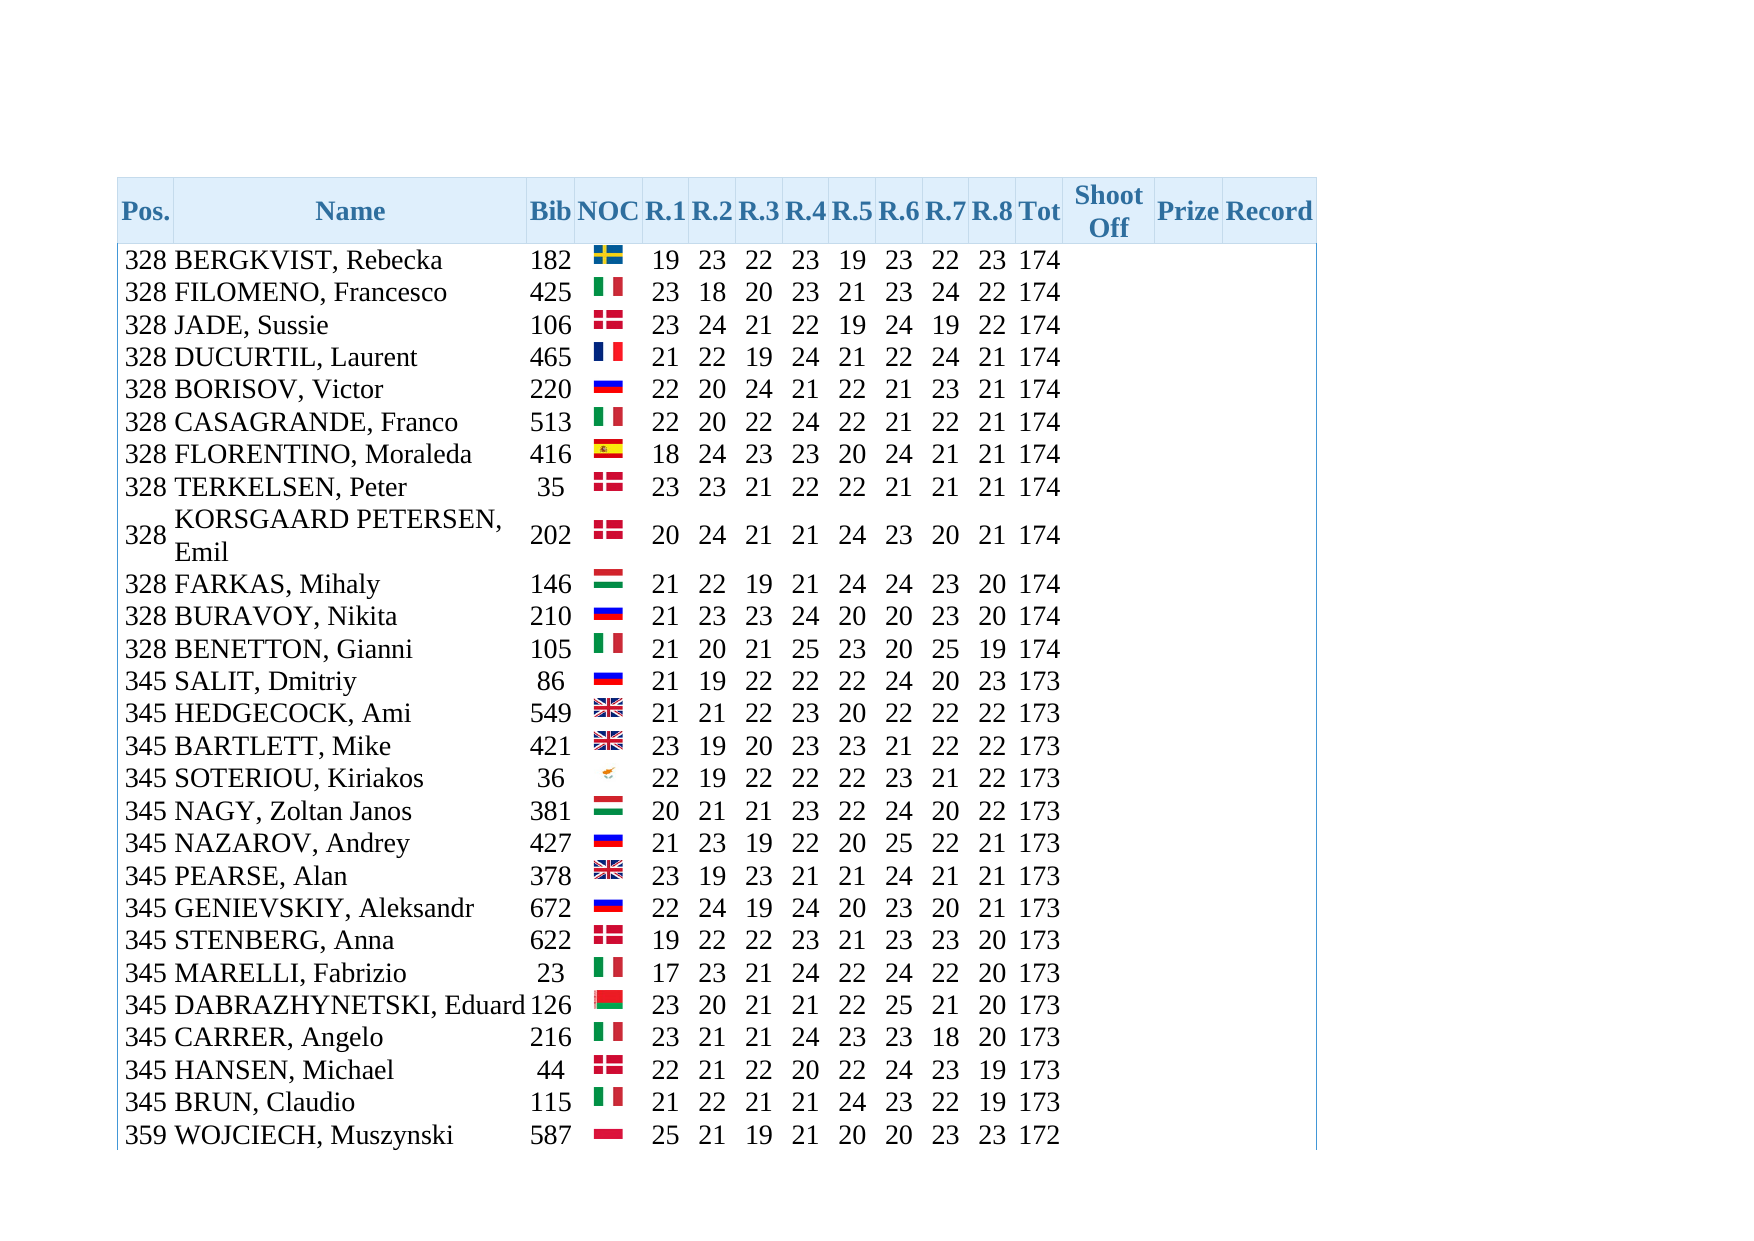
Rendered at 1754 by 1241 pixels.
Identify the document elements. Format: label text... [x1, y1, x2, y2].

picture [593, 698, 623, 717]
picture [593, 828, 623, 847]
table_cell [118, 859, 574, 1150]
picture [593, 1022, 623, 1041]
table_header R.4 [783, 178, 828, 243]
table_header R.7 [923, 178, 968, 243]
picture [593, 990, 623, 1009]
picture [593, 342, 623, 361]
picture [593, 374, 623, 393]
table_header Pos. [118, 178, 173, 243]
picture [593, 633, 623, 653]
table_header Record [1223, 178, 1316, 243]
picture [593, 1120, 623, 1139]
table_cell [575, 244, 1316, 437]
picture [593, 893, 623, 912]
table_header NOC [575, 178, 642, 243]
picture [593, 407, 623, 426]
picture [593, 277, 623, 296]
table_header R.1 [643, 178, 688, 243]
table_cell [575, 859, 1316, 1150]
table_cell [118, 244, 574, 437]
picture [593, 731, 623, 750]
table_header R.5 [829, 178, 875, 243]
picture [593, 472, 623, 491]
picture [593, 245, 623, 264]
table_header Shoot Off [1063, 178, 1154, 243]
table_header Prize [1155, 178, 1222, 243]
table_header Name [174, 178, 526, 243]
picture [593, 957, 623, 977]
table_header Tot [1016, 178, 1062, 243]
table_header R.3 [736, 178, 782, 243]
picture [593, 860, 623, 879]
picture [593, 796, 623, 815]
picture [593, 310, 623, 329]
picture [593, 569, 623, 588]
table_header Bib [527, 178, 574, 243]
picture [593, 601, 623, 620]
table_header R.2 [689, 178, 735, 243]
picture [593, 666, 623, 685]
picture [593, 1087, 623, 1106]
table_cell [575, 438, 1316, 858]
picture [593, 925, 623, 944]
picture [593, 763, 623, 782]
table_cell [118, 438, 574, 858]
table_header R.6 [876, 178, 922, 243]
picture [593, 520, 623, 539]
picture [593, 439, 623, 458]
picture [593, 1055, 623, 1074]
table_header R.8 [969, 178, 1015, 243]
